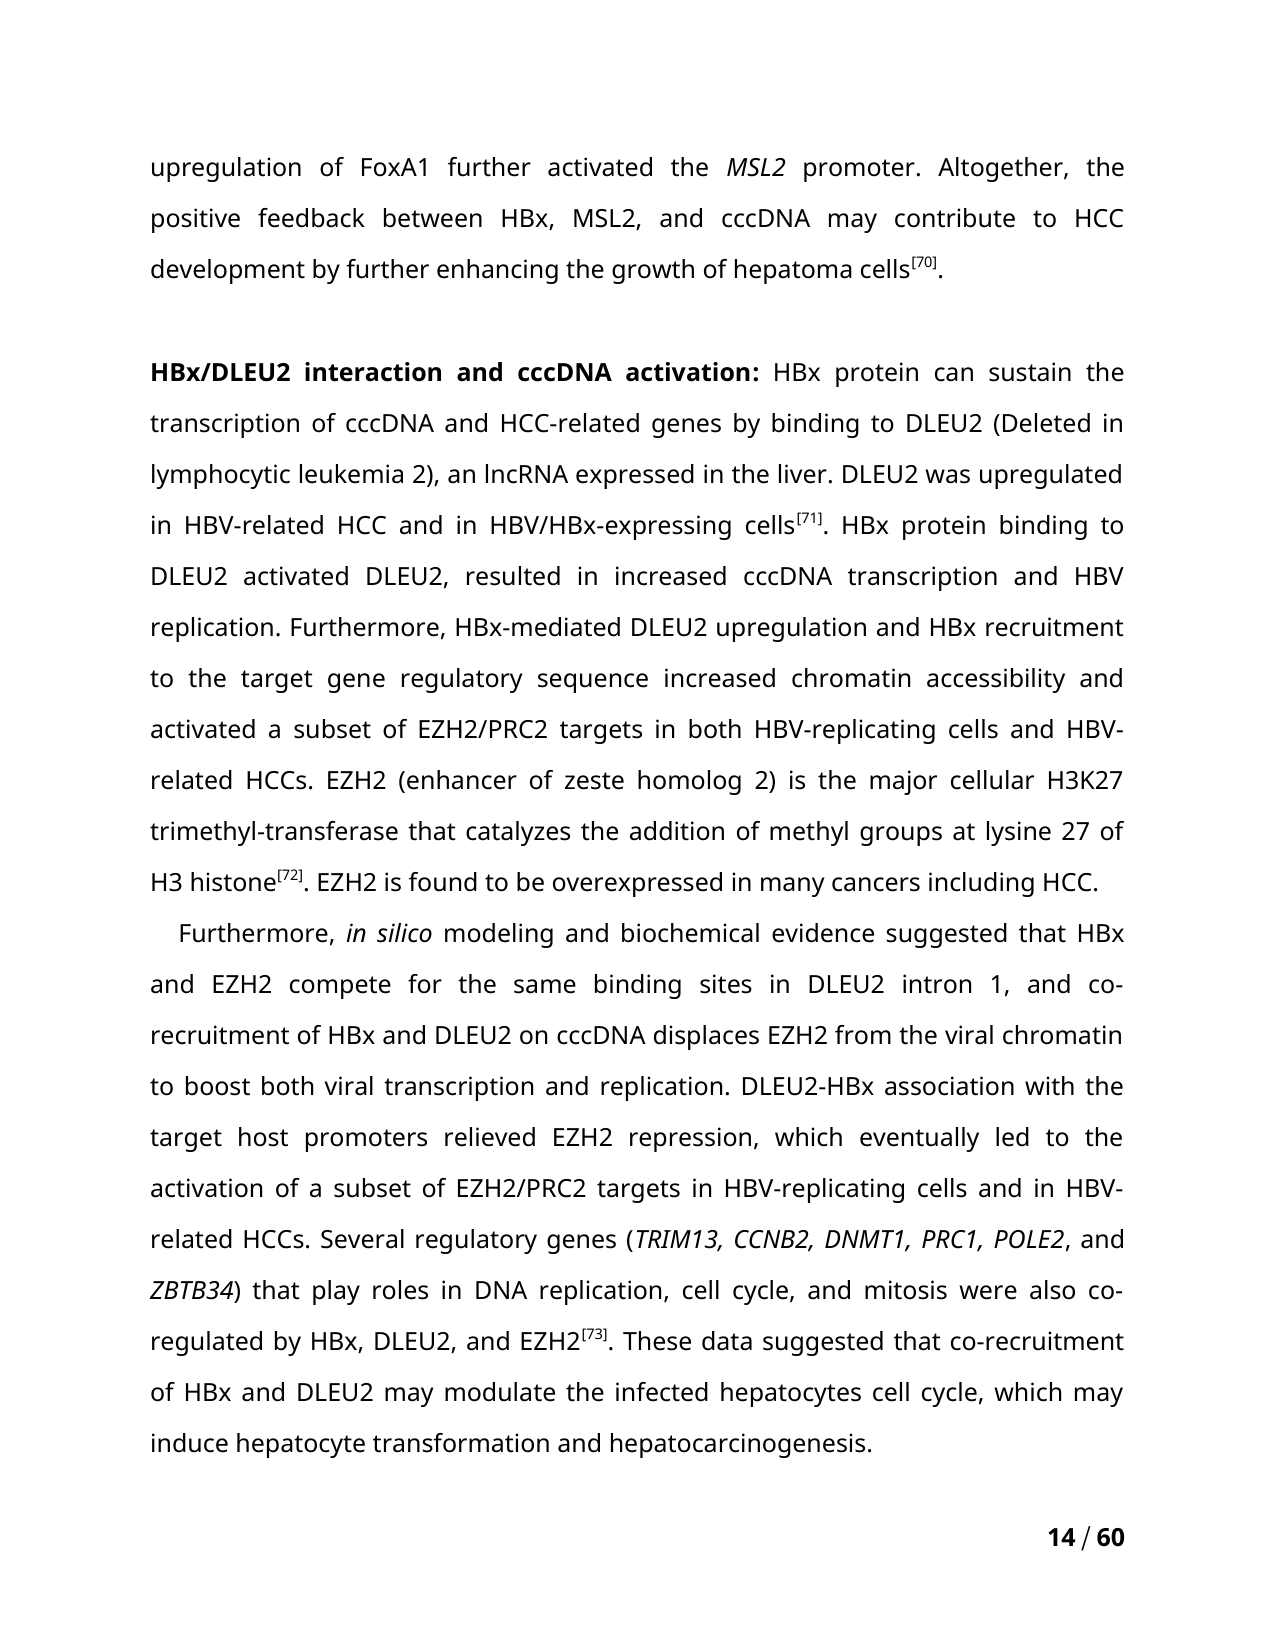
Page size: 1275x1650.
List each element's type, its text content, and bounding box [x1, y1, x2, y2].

text Furthermore, in silico modeling and biochemical evidence suggested that HBx and EZH2 compete for the same binding sites in DLEU2 intron 1, and co-recruitment of HBx and DLEU2 on cccDNA displaces EZH2 from the viral chromatin to boost both viral transcription and replication. DLEU2-HBx association with the target host promoters relieved EZH2 repression, which eventually led to the activation of a subset of EZH2/PRC2 targets in HBV-replicating cells and in HBV-related HCCs. Several regulatory genes (TRIM13, CCNB2, DNMT1, PRC1, POLE2, and ZBTB34) that play roles in DNA replication, cell cycle, and mitosis were also co-regulated by HBx, DLEU2, and EZH2[73]. These data suggested that co-recruitment of HBx and DLEU2 may modulate the infected hepatocytes cell cycle, which may induce hepatocyte transformation and hepatocarcinogenesis. [150, 916, 1125, 1460]
text HBx/DLEU2 interaction and cccDNA activation: HBx protein can sustain the transcription of cccDNA and HCC-related genes by binding to DLEU2 (Deleted in lymphocytic leukemia 2), an lncRNA expressed in the liver. DLEU2 was upregulated in HBV-related HCC and in HBV/HBx-expressing cells[71]. HBx protein binding to DLEU2 activated DLEU2, resulted in increased cccDNA transcription and HBV replication. Furthermore, HBx-mediated DLEU2 upregulation and HBx recruitment to the target gene regulatory sequence increased chromatin accessibility and activated a subset of EZH2/PRC2 targets in both HBV-replicating cells and HBV-related HCCs. EZH2 (enhancer of zeste homolog 2) is the major cellular H3K27 trimethyl-transferase that catalyzes the addition of methyl groups at lysine 27 of H3 histone[72]. EZH2 is found to be overexpressed in many cancers including HCC. [150, 354, 1125, 899]
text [150, 150, 1125, 286]
